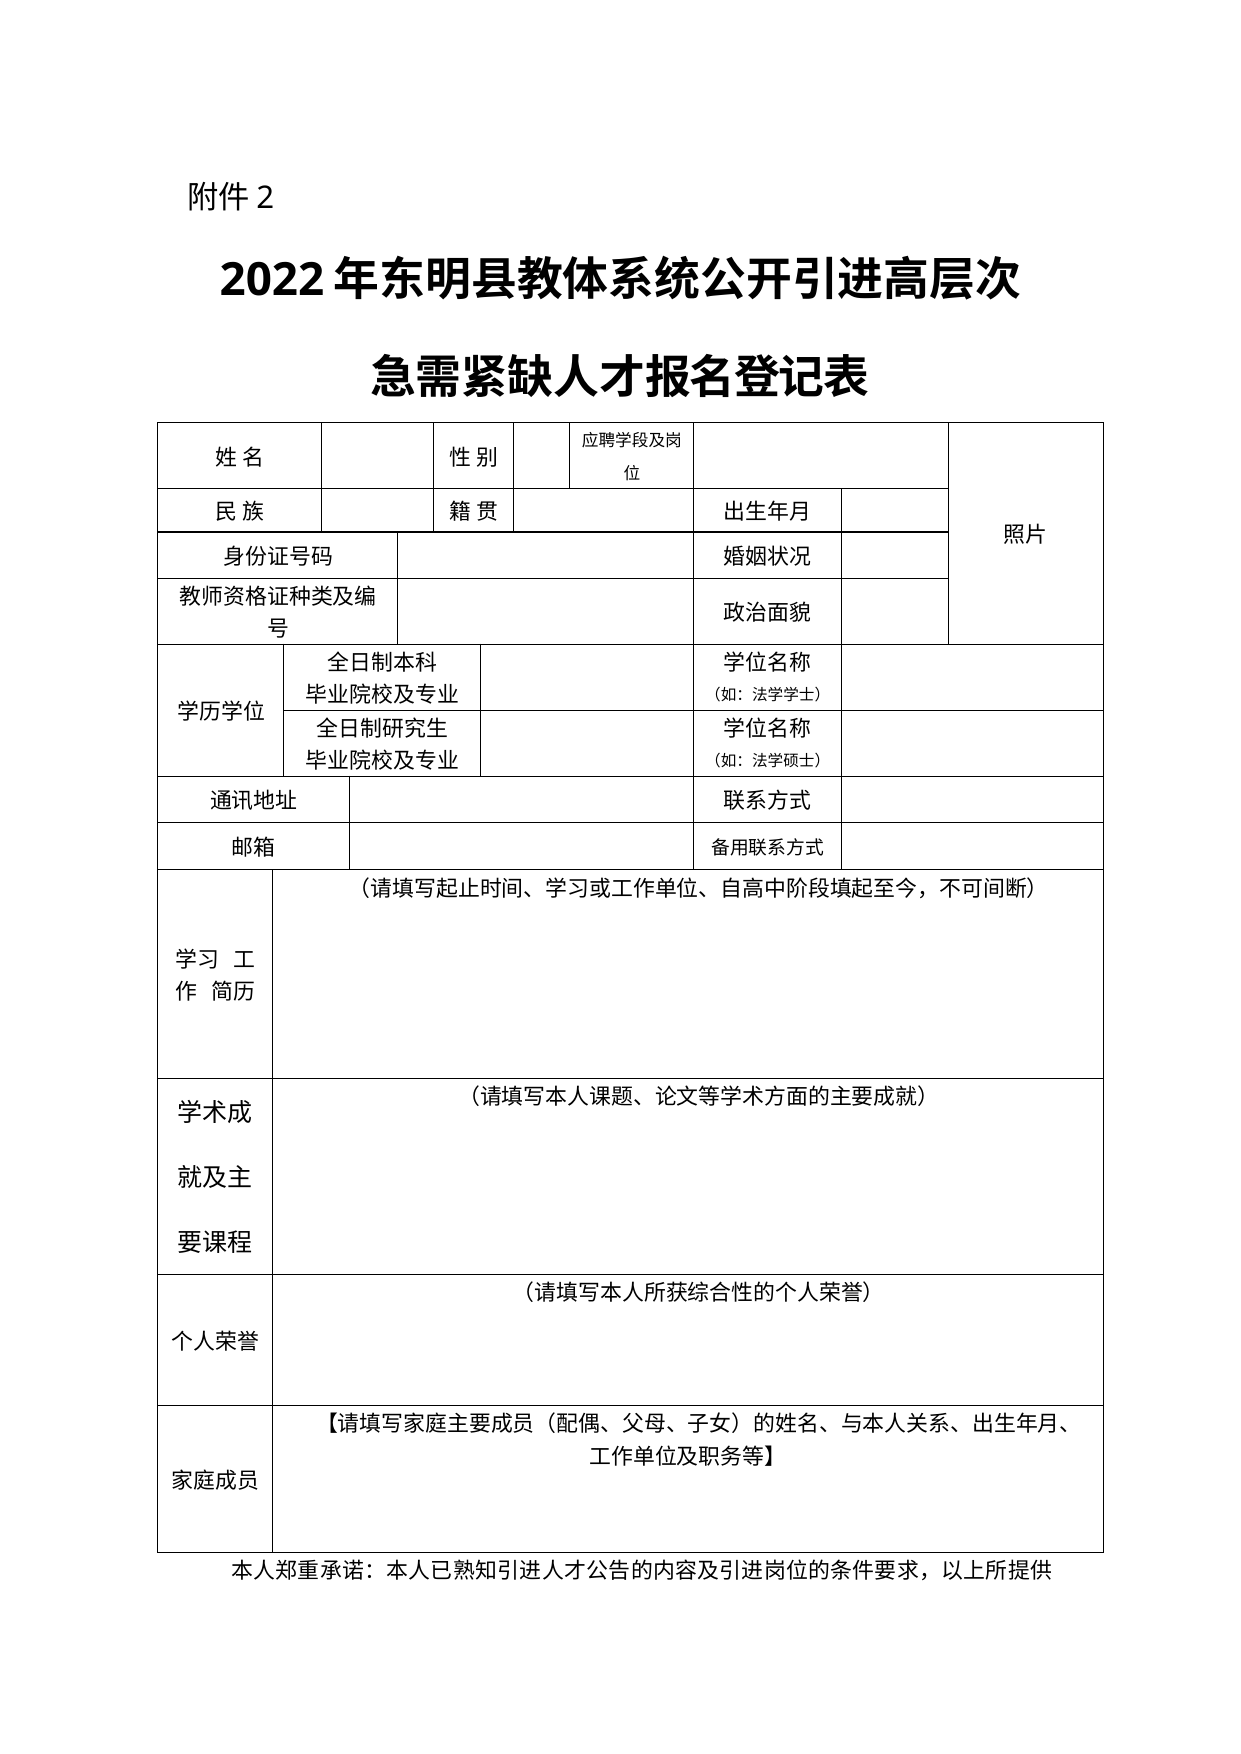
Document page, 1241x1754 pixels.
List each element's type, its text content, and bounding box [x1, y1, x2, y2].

table_cell [350, 777, 693, 822]
table_cell 婚姻状况 [694, 533, 841, 577]
table_cell [481, 711, 693, 776]
table_cell 通讯地址 [158, 777, 349, 822]
table_cell [842, 579, 948, 643]
table_cell 学历学位 [158, 645, 283, 776]
table_header [514, 423, 569, 488]
table_cell [481, 645, 693, 709]
table_cell 民 族 [158, 489, 321, 531]
table_cell 备用联系方式 [694, 823, 841, 869]
table_cell [322, 489, 433, 531]
table_cell [842, 489, 948, 531]
table_cell [514, 489, 693, 531]
table_cell 籍 贯 [434, 489, 513, 531]
table_cell （请填写起止时间、学习或工作单位、自高中阶段填起至今，不可间断） [273, 870, 1103, 1077]
table_cell 教师资格证种类及编号 [158, 579, 397, 643]
table_cell 联系方式 [694, 777, 841, 822]
table_cell 【请填写家庭主要成员（配偶、父母、子女）的姓名、与本人关系、出生年月、工作单位及职务等】 [273, 1406, 1103, 1552]
table_header [694, 423, 948, 488]
table_cell [842, 533, 948, 577]
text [187, 1553, 1053, 1585]
text 2022年东明县教体系统公开引进高层次 急需紧缺人才报名登记表 [187, 227, 1053, 422]
table_cell 全日制研究生 毕业院校及专业 [284, 711, 480, 776]
table_cell [398, 579, 693, 643]
table_header 姓 名 [158, 423, 321, 488]
table_cell [398, 533, 693, 577]
table_cell 学习 工作 简历 [158, 870, 272, 1077]
table_cell [842, 645, 1103, 709]
table_cell 家庭成员 [158, 1406, 272, 1552]
table_cell [350, 823, 693, 869]
table_header 性 别 [434, 423, 513, 488]
table_cell 邮箱 [158, 823, 349, 869]
table_header 应聘学段及岗位 [570, 423, 693, 488]
table_cell 个人荣誉 [158, 1275, 272, 1405]
text 附件2 [187, 162, 1053, 227]
table_header 照片 [949, 423, 1103, 643]
table_cell 全日制本科 毕业院校及专业 [284, 645, 480, 709]
table_cell 政治面貌 [694, 579, 841, 643]
table_cell [842, 777, 1103, 822]
table_cell 学位名称 （如：法学学士） [694, 645, 841, 709]
table_cell [842, 823, 1103, 869]
table_cell （请填写本人课题、论文等学术方面的主要成就） [273, 1079, 1103, 1273]
table_header [322, 423, 433, 488]
table_cell 学术成 就及主 要课程 [158, 1079, 272, 1273]
table_cell （请填写本人所获综合性的个人荣誉） [273, 1275, 1103, 1405]
table_cell [842, 711, 1103, 776]
table_cell 学位名称 （如：法学硕士） [694, 711, 841, 776]
table_cell 出生年月 [694, 489, 841, 531]
table_cell 身份证号码 [158, 533, 397, 577]
